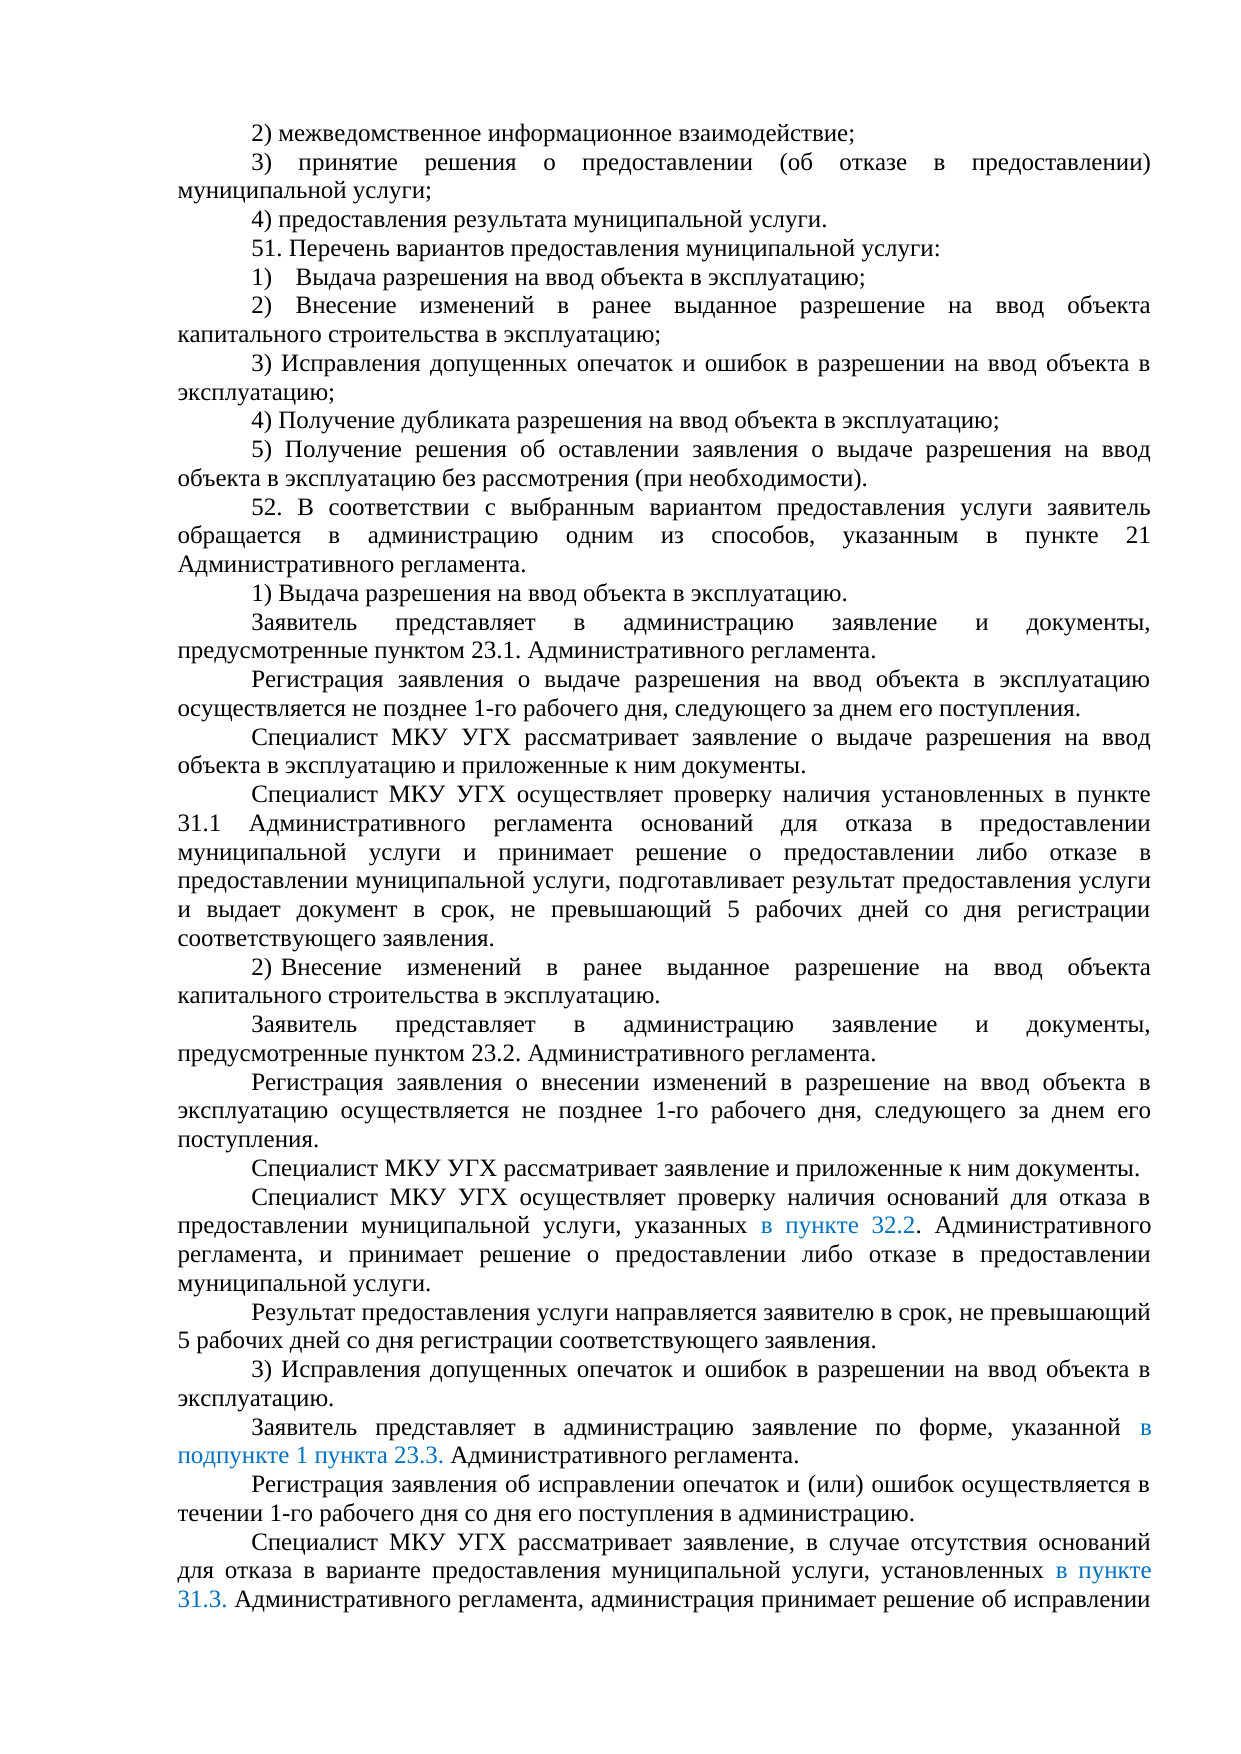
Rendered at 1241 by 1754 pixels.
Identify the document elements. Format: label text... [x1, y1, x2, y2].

text 4) Получение дубликата разрешения на ввод объекта в эксплуатацию; [177, 406, 1152, 434]
text 1) Выдача разрешения на ввод объекта в эксплуатацию. [177, 578, 1152, 607]
text 3) Исправления допущенных опечаток и ошибок в разрешении на ввод объекта в эксплуатацию; [177, 348, 1152, 406]
list Внесение изменений в ранее выданное разрешение на ввод объекта капитального строительства в эксплуатацию; [177, 291, 1152, 348]
text Регистрация заявления о внесении изменений в разрешение на ввод объекта в эксплуатацию осуществляется не позднее 1-го рабочего дня, следующего за днем его поступления. [177, 1067, 1152, 1153]
text 2) межведомственное информационное взаимодействие; [177, 118, 1152, 147]
text 51. Перечень вариантов предоставления муниципальной услуги: [177, 233, 1152, 262]
list Внесение изменений в ранее выданное разрешение на ввод объекта капитального строительства в эксплуатацию. [177, 952, 1152, 1009]
text Регистрация заявления о выдаче разрешения на ввод объекта в эксплуатацию осуществляется не позднее 1-го рабочего дня, следующего за днем его поступления. [177, 664, 1152, 722]
text Результат предоставления услуги направляется заявителю в срок, не превышающий 5 рабочих дней со дня регистрации соответствующего заявления. [177, 1297, 1152, 1354]
text 5) Получение решения об оставлении заявления о выдаче разрешения на ввод объекта в эксплуатацию без рассмотрения (при необходимости). [177, 434, 1152, 492]
text Специалист МКУ УГХ осуществляет проверку наличия оснований для отказа в предоставлении муниципальной услуги, указанных в пункте 32.2. Административного регламента, и принимает решение о предоставлении либо отказе в предоставлении муниципальной услуги. [177, 1182, 1152, 1297]
text Заявитель представляет в администрацию заявление по форме, указанной в подпункте 1 пункта 23.3. Административного регламента. [177, 1412, 1152, 1469]
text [177, 1527, 1152, 1613]
text Специалист МКУ УГХ осуществляет проверку наличия установленных в пункте 31.1 Административного регламента оснований для отказа в предоставлении муниципальной услуги и принимает решение о предоставлении либо отказе в предоставлении муниципальной услуги, подготавливает результат предоставления услуги и выдает документ в срок, не превышающий 5 рабочих дней со дня регистрации соответствующего заявления. [177, 779, 1152, 952]
list Выдача разрешения на ввод объекта в эксплуатацию; [177, 262, 1152, 291]
text 3) принятие решения о предоставлении (об отказе в предоставлении) муниципальной услуги; [177, 147, 1152, 204]
text Специалист МКУ УГХ рассматривает заявление и приложенные к ним документы. [177, 1153, 1152, 1182]
text Специалист МКУ УГХ рассматривает заявление о выдаче разрешения на ввод объекта в эксплуатацию и приложенные к ним документы. [177, 722, 1152, 779]
text 3) Исправления допущенных опечаток и ошибок в разрешении на ввод объекта в эксплуатацию. [177, 1354, 1152, 1412]
text 4) предоставления результата муниципальной услуги. [177, 204, 1152, 233]
text Заявитель представляет в администрацию заявление и документы, предусмотренные пунктом 23.2. Административного регламента. [177, 1009, 1152, 1067]
text 52. В соответствии с выбранным вариантом предоставления услуги заявитель обращается в администрацию одним из способов, указанным в пункте 21 Административного регламента. [177, 492, 1152, 578]
text Регистрация заявления об исправлении опечаток и (или) ошибок осуществляется в течении 1-го рабочего дня со дня его поступления в администрацию. [177, 1469, 1152, 1527]
text Заявитель представляет в администрацию заявление и документы, предусмотренные пунктом 23.1. Административного регламента. [177, 607, 1152, 664]
